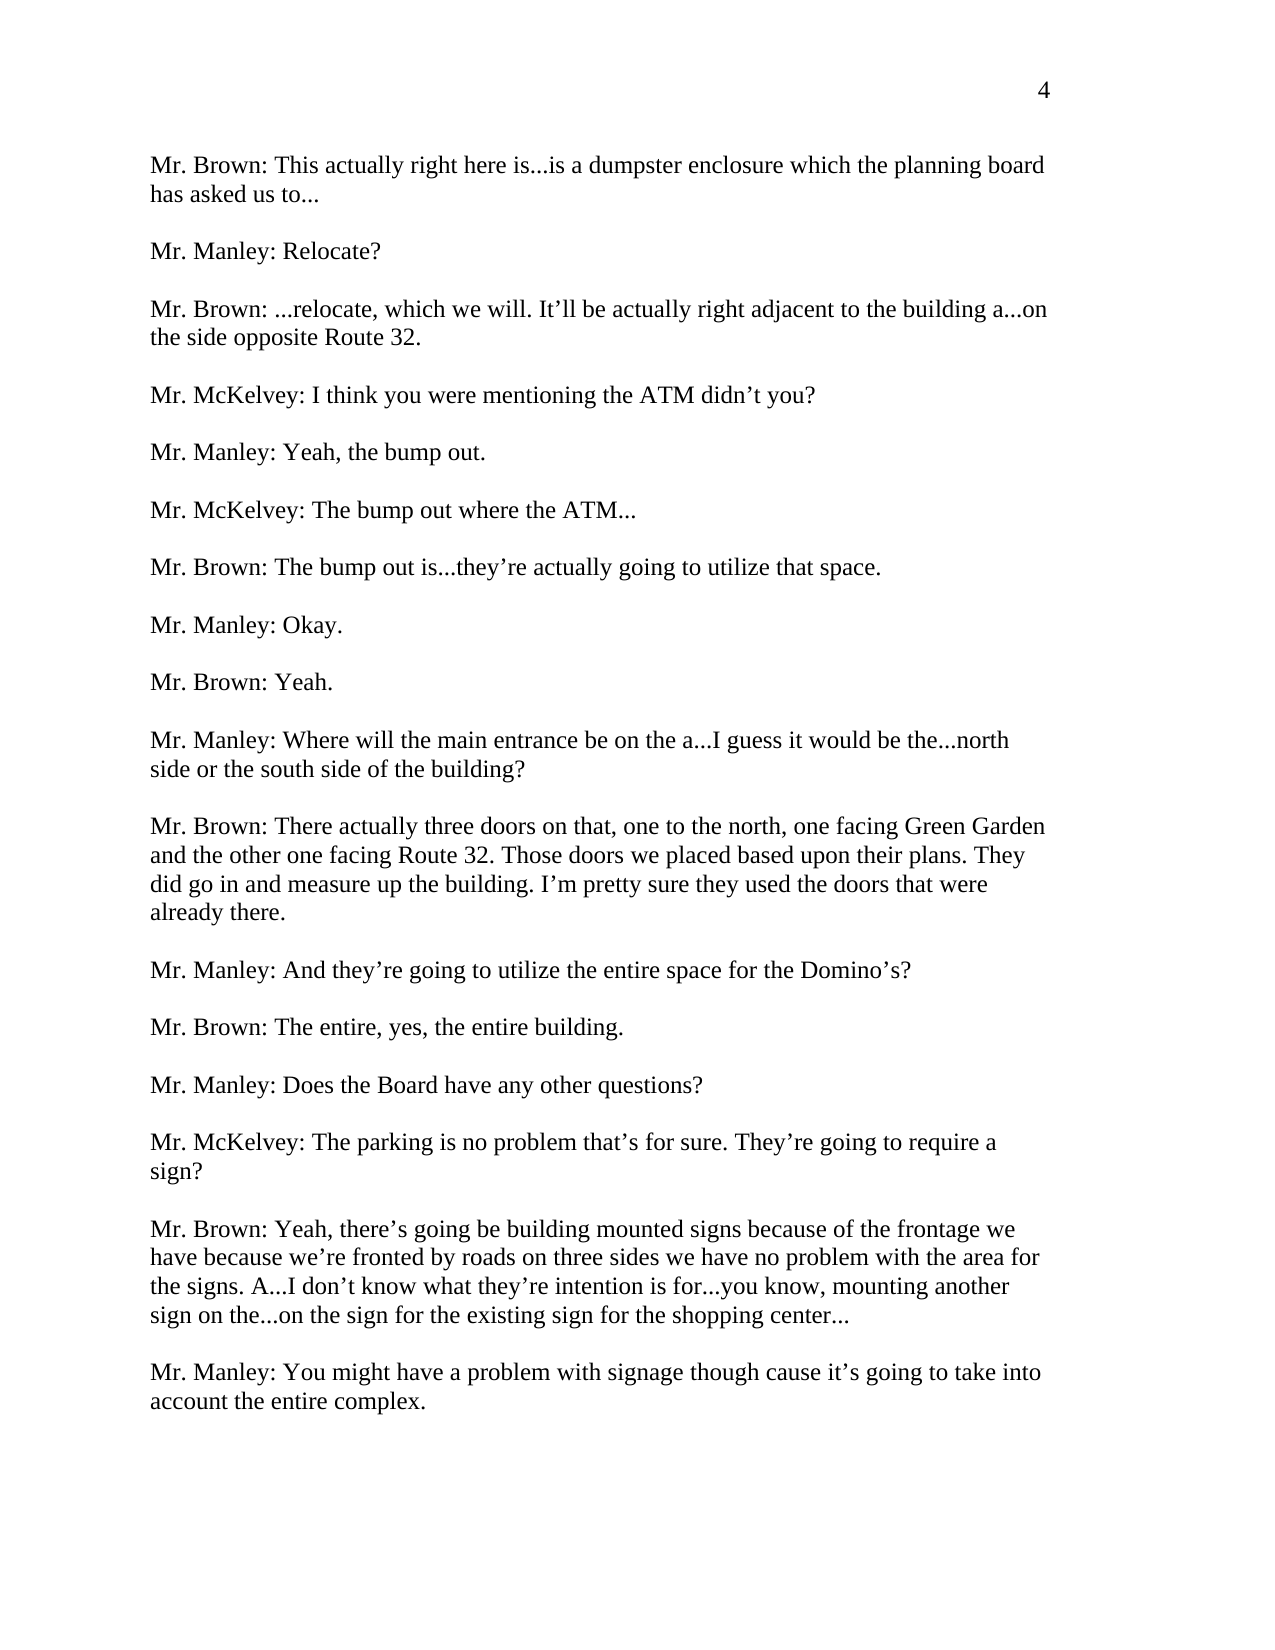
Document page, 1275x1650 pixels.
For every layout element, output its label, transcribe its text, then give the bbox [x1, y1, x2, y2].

text Mr. Manley: Does the Board have any other questions? [150, 1070, 1050, 1099]
text Mr. Manley: Relocate? [150, 236, 1050, 265]
text Mr. Brown: ...relocate, which we will. It’ll be actually right adjacent to the building a...on the side opposite Route 32. [150, 294, 1050, 351]
text Mr. Brown: Yeah, there’s going be building mounted signs because of the frontage we have because we’re fronted by roads on three sides we have no problem with the area for the signs. A...I don’t know what they’re intention is for...you know, mounting another sign on the...on the sign for the existing sign for the shopping center... [150, 1214, 1050, 1329]
text Mr. McKelvey: The parking is no problem that’s for sure. They’re going to require a sign? [150, 1127, 1050, 1185]
text Mr. Manley: You might have a problem with signage though cause it’s going to take into account the entire complex. [150, 1357, 1050, 1415]
text Mr. Manley: Okay. [150, 610, 1050, 639]
text Mr. Manley: Yeah, the bump out. [150, 437, 1050, 466]
text Mr. Brown: There actually three doors on that, one to the north, one facing Green Garden and the other one facing Route 32. Those doors we placed based upon their plans. They did go in and measure up the building. I’m pretty sure they used the doors that were already there. [150, 811, 1050, 926]
text Mr. Brown: The bump out is...they’re actually going to utilize that space. [150, 552, 1050, 581]
text Mr. Brown: This actually right here is...is a dumpster enclosure which the planning board has asked us to... [150, 150, 1050, 207]
text Mr. Brown: The entire, yes, the entire building. [150, 1012, 1050, 1041]
text Mr. McKelvey: I think you were mentioning the ATM didn’t you? [150, 380, 1050, 409]
text Mr. Manley: And they’re going to utilize the entire space for the Domino’s? [150, 955, 1050, 984]
text Mr. Manley: Where will the main entrance be on the a...I guess it would be the...north side or the south side of the building? [150, 725, 1050, 782]
text Mr. Brown: Yeah. [150, 667, 1050, 696]
text Mr. McKelvey: The bump out where the ATM... [150, 495, 1050, 524]
